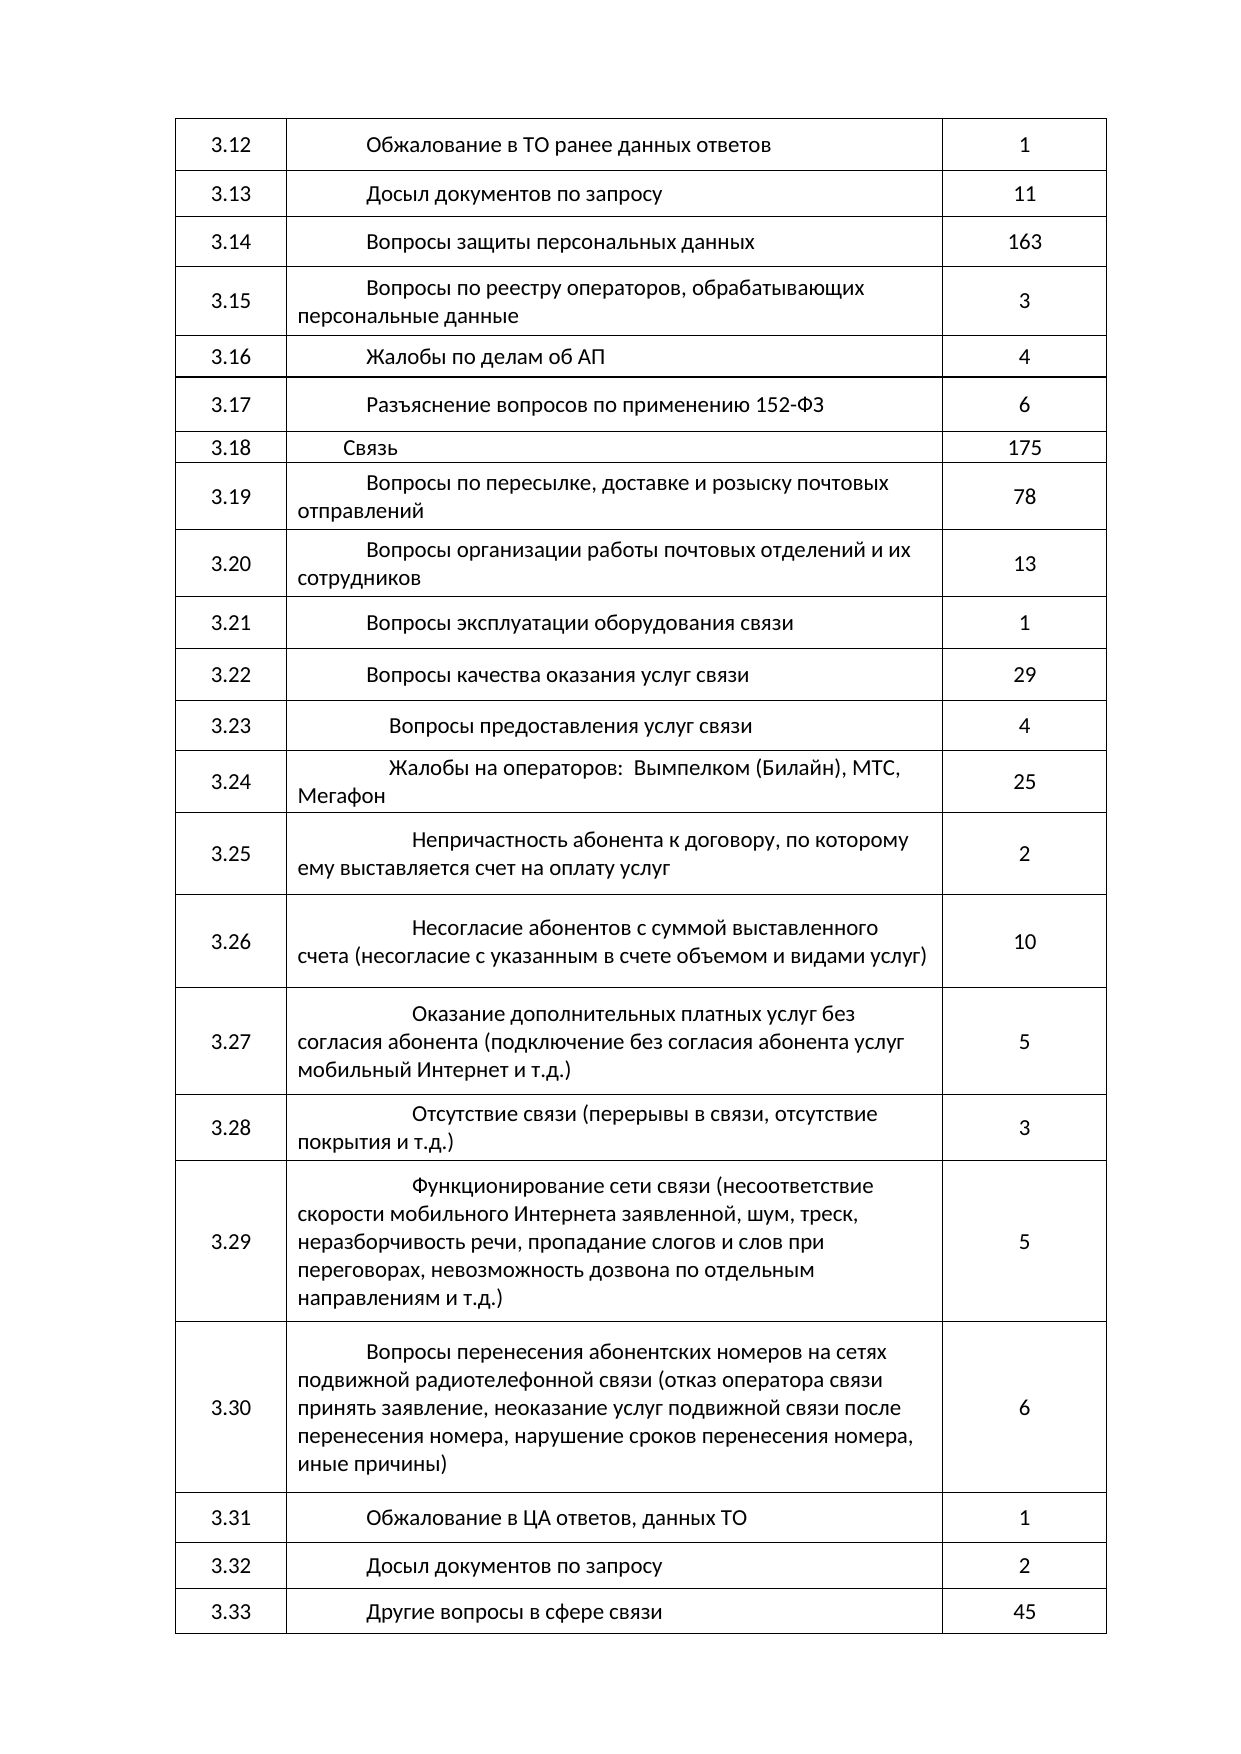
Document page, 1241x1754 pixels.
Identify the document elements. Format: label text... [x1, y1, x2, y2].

table_cell Функционирование сети связи (несоответствие скорости мобильного Интернета заявленной, шум, треск, неразборчивость речи, пропадание слогов и слов при переговорах, невозможность дозвона по отдельным направлениям и т.д.) [287, 1161, 942, 1321]
table_cell 4 [943, 336, 1106, 376]
table_cell 3.19 [176, 463, 286, 529]
table_cell Досыл документов по запросу [287, 171, 942, 216]
table_cell Обжалование в ЦА ответов, данных ТО [287, 1493, 942, 1542]
table_cell Вопросы предоставления услуг связи [287, 701, 942, 750]
table_cell 3.24 [176, 751, 286, 812]
table_cell 3.27 [176, 988, 286, 1093]
table_cell Жалобы по делам об АП [287, 336, 942, 376]
table_cell Отсутствие связи (перерывы в связи, отсутствие покрытия и т.д.) [287, 1095, 942, 1160]
table_cell 3.13 [176, 171, 286, 216]
table_cell 3.17 [176, 378, 286, 431]
table_cell 25 [943, 751, 1106, 812]
table_cell 3.28 [176, 1095, 286, 1160]
table_cell Обжалование в ТО ранее данных ответов [287, 119, 942, 170]
table_cell Вопросы организации работы почтовых отделений и их сотрудников [287, 530, 942, 596]
table_cell 78 [943, 463, 1106, 529]
table_cell Вопросы по реестру операторов, обрабатывающих персональные данные [287, 267, 942, 334]
table_cell 3.25 [176, 813, 286, 893]
table_cell 13 [943, 530, 1106, 596]
table_cell Вопросы по пересылке, доставке и розыску почтовых отправлений [287, 463, 942, 529]
table_cell 1 [943, 119, 1106, 170]
table_cell Несогласие абонентов с суммой выставленного счета (несогласие с указанным в счете объемом и видами услуг) [287, 895, 942, 987]
table_cell 6 [943, 378, 1106, 431]
table_cell Непричастность абонента к договору, по которому ему выставляется счет на оплату услуг [287, 813, 942, 893]
table_cell 3 [943, 267, 1106, 334]
table_cell 1 [943, 597, 1106, 648]
table_cell 3 [943, 1095, 1106, 1160]
table_cell Оказание дополнительных платных услуг без согласия абонента (подключение без согласия абонента услуг мобильный Интернет и т.д.) [287, 988, 942, 1093]
table_cell 2 [943, 1543, 1106, 1587]
table_cell 29 [943, 649, 1106, 700]
table_cell 3.33 [176, 1589, 286, 1633]
table_cell 11 [943, 171, 1106, 216]
table_cell Вопросы перенесения абонентских номеров на сетях подвижной радиотелефонной связи (отказ оператора связи принять заявление, неоказание услуг подвижной связи после перенесения номера, нарушение сроков перенесения номера, иные причины) [287, 1322, 942, 1492]
table_cell 3.21 [176, 597, 286, 648]
table_cell 3.29 [176, 1161, 286, 1321]
table_cell 5 [943, 988, 1106, 1093]
table_cell Разъяснение вопросов по применению 152-ФЗ [287, 378, 942, 431]
table_cell 3.26 [176, 895, 286, 987]
table_cell 3.14 [176, 217, 286, 266]
table_cell 1 [943, 1493, 1106, 1542]
table_cell 3.15 [176, 267, 286, 334]
table_cell Досыл документов по запросу [287, 1543, 942, 1587]
table_cell 3.16 [176, 336, 286, 376]
table_cell Вопросы эксплуатации оборудования связи [287, 597, 942, 648]
table_cell 45 [943, 1589, 1106, 1633]
table_cell 3.23 [176, 701, 286, 750]
table_cell 3.18 [176, 432, 286, 462]
table_cell 3.30 [176, 1322, 286, 1492]
table_cell 3.32 [176, 1543, 286, 1587]
table_cell 3.12 [176, 119, 286, 170]
table_cell Вопросы качества оказания услуг связи [287, 649, 942, 700]
table_cell 175 [943, 432, 1106, 462]
table_cell 10 [943, 895, 1106, 987]
table_cell 3.22 [176, 649, 286, 700]
table_cell 3.31 [176, 1493, 286, 1542]
table_cell 3.20 [176, 530, 286, 596]
table_cell 6 [943, 1322, 1106, 1492]
table_cell 4 [943, 701, 1106, 750]
table_cell Связь [287, 432, 942, 462]
table_cell Вопросы защиты персональных данных [287, 217, 942, 266]
table_cell 2 [943, 813, 1106, 893]
table_cell 163 [943, 217, 1106, 266]
table_cell Другие вопросы в сфере связи [287, 1589, 942, 1633]
table_cell Жалобы на операторов: Вымпелком (Билайн), МТС, Мегафон [287, 751, 942, 812]
table_cell 5 [943, 1161, 1106, 1321]
